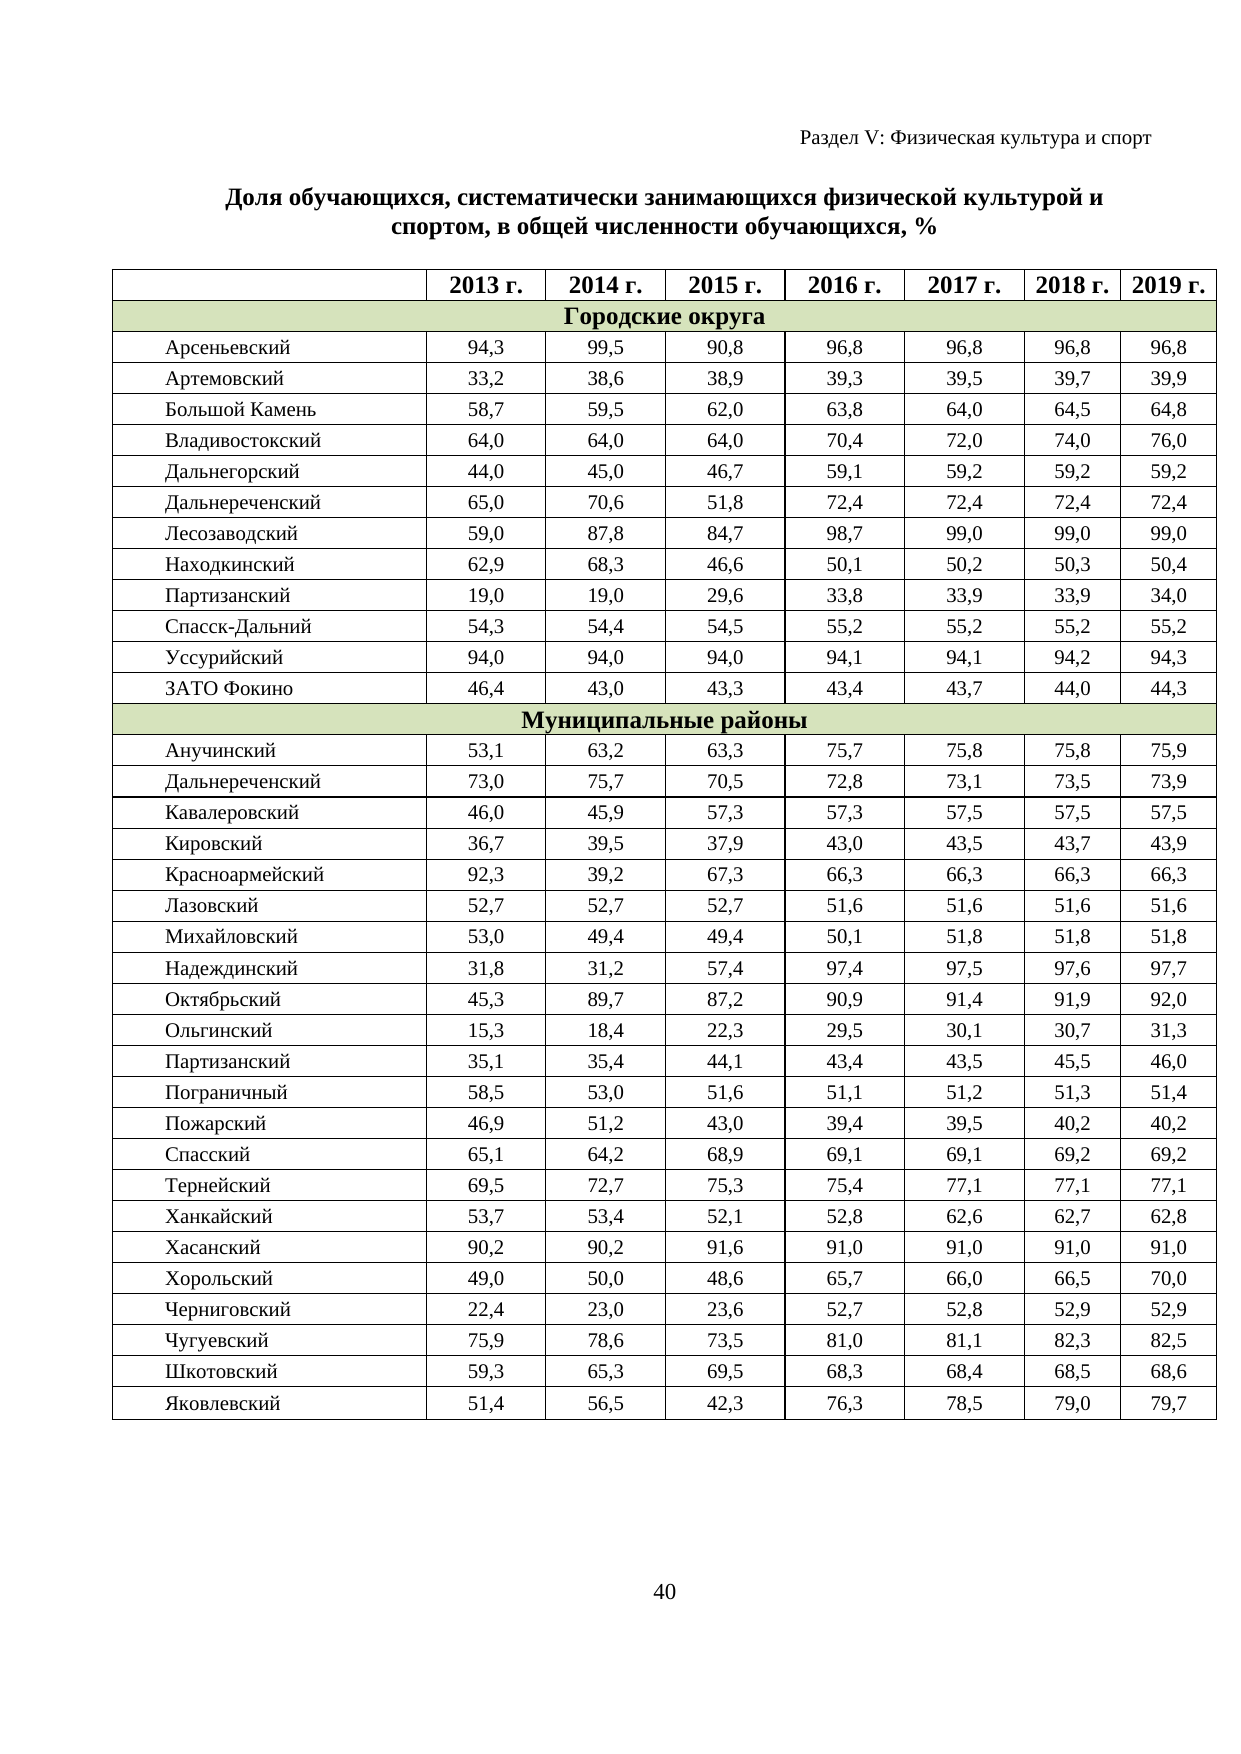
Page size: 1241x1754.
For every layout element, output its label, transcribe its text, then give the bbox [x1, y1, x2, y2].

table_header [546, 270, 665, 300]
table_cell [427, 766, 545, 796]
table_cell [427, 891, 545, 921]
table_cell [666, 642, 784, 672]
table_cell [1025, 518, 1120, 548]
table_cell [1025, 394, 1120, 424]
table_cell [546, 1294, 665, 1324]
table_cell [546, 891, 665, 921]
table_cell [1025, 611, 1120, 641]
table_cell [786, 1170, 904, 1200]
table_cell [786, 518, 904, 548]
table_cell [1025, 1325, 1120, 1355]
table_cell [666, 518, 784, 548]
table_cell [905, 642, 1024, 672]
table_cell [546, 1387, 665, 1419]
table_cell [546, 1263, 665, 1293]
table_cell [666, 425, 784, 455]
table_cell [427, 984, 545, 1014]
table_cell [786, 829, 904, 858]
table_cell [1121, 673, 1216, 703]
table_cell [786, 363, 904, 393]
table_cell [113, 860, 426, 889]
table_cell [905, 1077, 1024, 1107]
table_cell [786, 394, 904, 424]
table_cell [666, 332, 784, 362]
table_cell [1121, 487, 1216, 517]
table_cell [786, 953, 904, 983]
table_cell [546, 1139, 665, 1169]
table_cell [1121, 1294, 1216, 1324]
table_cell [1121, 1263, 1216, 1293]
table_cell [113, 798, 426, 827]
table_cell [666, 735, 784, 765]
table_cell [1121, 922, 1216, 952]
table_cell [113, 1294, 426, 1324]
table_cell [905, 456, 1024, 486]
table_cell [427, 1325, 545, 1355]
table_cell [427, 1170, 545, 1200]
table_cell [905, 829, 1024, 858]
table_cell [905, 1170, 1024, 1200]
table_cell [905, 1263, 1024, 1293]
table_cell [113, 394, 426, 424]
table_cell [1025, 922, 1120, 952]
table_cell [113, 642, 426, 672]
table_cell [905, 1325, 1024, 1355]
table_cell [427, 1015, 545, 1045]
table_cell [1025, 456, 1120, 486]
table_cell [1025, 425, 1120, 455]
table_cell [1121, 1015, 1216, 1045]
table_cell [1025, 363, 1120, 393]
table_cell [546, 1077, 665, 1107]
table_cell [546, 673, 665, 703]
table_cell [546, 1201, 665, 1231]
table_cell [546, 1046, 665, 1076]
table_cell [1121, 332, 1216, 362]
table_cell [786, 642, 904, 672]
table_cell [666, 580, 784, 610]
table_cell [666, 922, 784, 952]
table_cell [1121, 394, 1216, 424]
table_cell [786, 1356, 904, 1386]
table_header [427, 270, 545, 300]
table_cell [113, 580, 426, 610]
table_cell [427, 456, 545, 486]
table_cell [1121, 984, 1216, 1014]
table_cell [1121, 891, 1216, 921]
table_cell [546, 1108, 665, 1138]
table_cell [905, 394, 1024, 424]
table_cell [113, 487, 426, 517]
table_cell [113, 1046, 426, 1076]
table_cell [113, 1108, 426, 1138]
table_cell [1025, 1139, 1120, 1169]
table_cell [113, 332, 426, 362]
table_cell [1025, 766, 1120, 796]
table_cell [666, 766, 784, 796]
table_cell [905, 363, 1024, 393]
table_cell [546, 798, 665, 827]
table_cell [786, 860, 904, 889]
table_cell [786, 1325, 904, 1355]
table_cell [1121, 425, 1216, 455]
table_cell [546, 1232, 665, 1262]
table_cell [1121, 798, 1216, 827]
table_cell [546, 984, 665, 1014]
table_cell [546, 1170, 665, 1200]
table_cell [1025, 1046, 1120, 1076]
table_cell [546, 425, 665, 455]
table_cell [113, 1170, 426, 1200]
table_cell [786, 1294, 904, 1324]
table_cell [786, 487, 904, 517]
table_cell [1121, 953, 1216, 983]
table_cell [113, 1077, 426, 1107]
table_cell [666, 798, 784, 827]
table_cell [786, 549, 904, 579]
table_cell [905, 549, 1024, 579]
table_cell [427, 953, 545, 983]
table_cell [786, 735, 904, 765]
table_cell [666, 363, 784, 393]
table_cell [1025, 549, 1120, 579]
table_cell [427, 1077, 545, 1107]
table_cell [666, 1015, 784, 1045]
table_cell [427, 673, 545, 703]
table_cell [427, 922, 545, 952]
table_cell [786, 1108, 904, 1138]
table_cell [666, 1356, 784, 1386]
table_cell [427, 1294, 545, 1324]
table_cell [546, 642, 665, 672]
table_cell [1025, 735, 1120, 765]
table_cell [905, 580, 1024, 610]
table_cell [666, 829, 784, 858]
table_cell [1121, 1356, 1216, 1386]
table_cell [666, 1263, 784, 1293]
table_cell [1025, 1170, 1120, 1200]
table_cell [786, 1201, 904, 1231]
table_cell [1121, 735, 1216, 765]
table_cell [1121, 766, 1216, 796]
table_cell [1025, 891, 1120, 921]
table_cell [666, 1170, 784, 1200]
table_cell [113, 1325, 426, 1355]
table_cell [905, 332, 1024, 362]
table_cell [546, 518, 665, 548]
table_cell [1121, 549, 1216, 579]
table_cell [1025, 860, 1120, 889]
text Доля обучающихся, систематически занимающихся физической культурой и спортом, в общей численности обучающихся, % [177, 182, 1152, 240]
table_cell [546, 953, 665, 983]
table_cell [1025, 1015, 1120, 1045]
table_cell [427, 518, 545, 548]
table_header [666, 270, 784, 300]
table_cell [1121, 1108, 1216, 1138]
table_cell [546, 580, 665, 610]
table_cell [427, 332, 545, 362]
text Раздел V: Физическая культура и спорт [177, 125, 1152, 149]
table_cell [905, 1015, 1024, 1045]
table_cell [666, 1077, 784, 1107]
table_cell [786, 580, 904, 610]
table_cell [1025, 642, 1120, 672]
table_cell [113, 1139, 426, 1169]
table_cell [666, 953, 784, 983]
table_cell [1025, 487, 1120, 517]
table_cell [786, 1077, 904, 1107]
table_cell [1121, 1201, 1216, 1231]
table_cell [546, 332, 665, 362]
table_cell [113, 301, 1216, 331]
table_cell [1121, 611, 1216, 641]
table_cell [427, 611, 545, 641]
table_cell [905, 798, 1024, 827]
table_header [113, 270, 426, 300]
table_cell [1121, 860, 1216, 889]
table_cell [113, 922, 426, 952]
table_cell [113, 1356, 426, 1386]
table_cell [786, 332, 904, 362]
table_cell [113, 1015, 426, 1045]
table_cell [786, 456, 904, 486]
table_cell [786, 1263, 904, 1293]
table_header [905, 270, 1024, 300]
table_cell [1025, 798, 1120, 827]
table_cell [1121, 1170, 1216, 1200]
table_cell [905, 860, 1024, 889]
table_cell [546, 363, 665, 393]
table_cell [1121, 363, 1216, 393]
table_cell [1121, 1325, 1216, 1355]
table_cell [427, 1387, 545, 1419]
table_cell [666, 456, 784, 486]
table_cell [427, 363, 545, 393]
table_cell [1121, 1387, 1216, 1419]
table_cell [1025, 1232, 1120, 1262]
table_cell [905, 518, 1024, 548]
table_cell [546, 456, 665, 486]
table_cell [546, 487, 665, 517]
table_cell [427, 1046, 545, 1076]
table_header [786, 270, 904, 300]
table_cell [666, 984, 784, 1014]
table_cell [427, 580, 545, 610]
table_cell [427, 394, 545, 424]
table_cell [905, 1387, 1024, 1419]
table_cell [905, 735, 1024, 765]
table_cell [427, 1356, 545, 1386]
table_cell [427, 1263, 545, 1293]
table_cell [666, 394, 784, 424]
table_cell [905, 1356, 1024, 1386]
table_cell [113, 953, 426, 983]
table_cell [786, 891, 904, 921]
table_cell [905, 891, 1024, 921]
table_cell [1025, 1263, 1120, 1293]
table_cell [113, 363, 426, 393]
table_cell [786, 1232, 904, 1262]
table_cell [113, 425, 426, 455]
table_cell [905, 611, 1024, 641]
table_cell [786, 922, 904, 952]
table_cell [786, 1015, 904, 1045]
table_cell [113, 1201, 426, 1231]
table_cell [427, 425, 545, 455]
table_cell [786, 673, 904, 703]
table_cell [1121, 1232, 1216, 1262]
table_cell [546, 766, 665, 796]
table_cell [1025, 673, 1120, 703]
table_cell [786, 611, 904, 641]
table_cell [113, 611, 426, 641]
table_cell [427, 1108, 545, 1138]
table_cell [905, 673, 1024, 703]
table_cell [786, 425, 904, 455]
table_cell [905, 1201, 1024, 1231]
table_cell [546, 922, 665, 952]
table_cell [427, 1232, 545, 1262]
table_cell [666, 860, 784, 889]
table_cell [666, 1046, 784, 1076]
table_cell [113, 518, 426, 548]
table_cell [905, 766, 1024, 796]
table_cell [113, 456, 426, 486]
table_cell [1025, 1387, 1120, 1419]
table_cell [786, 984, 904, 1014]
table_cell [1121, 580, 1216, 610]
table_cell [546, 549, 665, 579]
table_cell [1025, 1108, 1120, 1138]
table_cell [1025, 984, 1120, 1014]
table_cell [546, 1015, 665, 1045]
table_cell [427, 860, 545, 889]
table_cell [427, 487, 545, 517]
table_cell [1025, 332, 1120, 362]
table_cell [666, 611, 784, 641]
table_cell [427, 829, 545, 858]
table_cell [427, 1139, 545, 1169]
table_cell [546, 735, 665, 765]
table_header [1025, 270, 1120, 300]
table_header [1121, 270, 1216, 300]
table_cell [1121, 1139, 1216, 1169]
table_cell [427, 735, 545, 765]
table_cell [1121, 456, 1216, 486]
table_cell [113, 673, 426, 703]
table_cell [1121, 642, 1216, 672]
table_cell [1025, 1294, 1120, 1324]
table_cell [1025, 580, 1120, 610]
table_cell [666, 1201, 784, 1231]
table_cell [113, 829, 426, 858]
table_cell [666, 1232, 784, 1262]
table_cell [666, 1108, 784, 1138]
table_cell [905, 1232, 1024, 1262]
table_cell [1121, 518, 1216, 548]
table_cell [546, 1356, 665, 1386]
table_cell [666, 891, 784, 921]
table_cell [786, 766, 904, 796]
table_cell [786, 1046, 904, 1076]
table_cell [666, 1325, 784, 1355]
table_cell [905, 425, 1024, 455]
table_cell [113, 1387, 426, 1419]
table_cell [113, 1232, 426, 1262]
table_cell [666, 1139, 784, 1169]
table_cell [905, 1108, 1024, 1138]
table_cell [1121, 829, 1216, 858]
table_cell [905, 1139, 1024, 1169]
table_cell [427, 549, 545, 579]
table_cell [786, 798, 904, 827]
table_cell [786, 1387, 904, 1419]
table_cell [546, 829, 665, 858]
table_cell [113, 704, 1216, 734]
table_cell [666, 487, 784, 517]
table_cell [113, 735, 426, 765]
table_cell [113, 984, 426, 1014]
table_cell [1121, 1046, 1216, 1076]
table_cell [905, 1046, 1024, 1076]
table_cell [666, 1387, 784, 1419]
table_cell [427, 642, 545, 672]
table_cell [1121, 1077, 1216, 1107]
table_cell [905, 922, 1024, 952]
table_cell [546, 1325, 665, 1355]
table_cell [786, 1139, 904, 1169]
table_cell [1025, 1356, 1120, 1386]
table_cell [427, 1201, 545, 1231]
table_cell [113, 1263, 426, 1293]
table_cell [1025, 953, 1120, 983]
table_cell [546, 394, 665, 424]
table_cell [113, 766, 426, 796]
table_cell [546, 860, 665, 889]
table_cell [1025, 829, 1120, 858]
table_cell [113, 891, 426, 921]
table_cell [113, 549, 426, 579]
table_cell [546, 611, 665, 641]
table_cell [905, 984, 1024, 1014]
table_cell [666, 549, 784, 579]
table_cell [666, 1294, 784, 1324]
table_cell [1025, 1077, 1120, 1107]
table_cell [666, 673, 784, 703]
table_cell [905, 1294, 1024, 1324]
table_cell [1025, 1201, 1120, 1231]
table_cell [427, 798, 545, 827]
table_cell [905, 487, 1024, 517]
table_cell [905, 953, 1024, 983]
